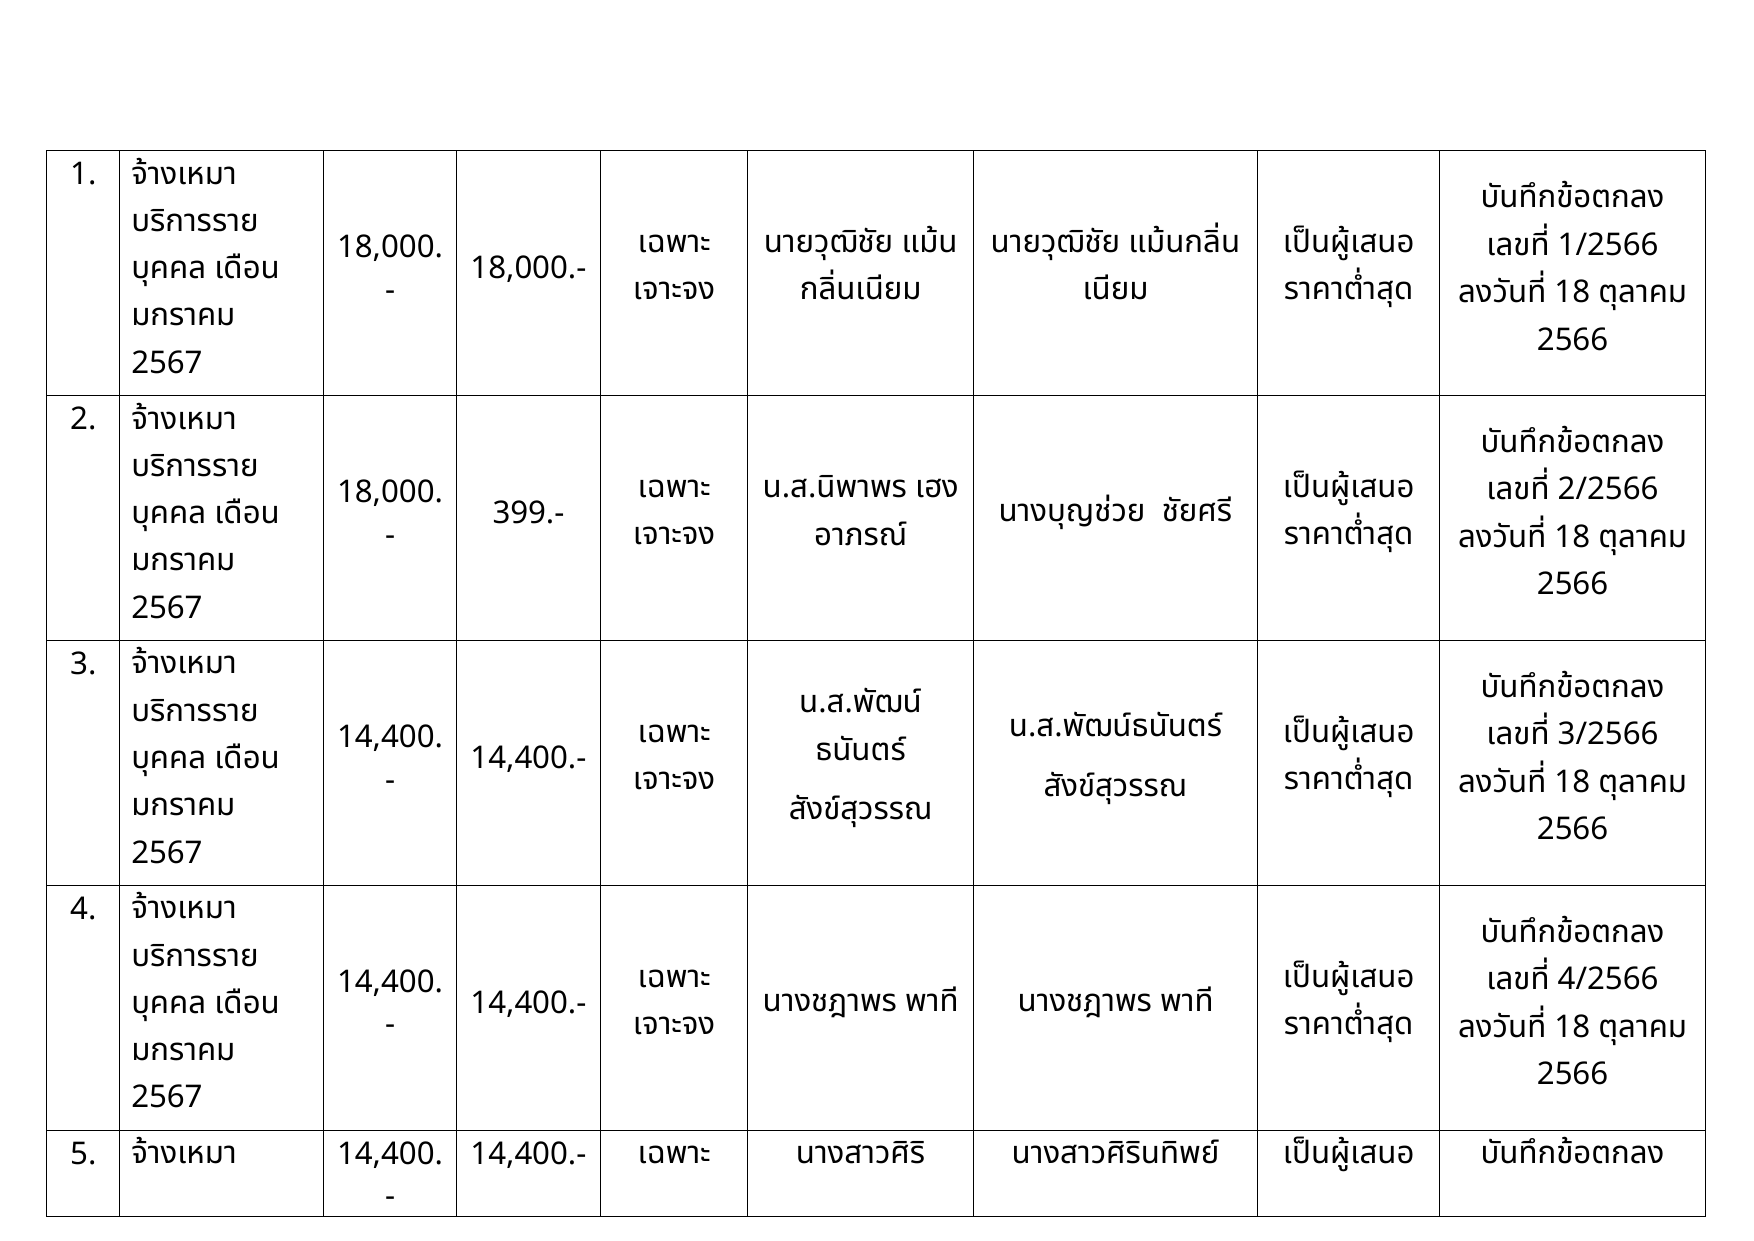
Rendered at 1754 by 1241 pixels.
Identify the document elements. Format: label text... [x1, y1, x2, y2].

table_cell จ้างเหมาบริการรายบุคคล เดือน มกราคม 2567 [120, 886, 323, 1129]
table_cell 14,400.- [457, 1131, 600, 1216]
table_cell 18,000.- [324, 151, 456, 395]
table_cell นางบุญช่วย ชัยศรี [974, 396, 1257, 640]
table_cell นายวุฒิชัย แม้นกลิ่นเนียม [974, 151, 1257, 395]
table_cell 1. [47, 151, 119, 395]
table_cell 399.- [457, 396, 600, 640]
table_cell เป็นผู้เสนอราคาต่ำสุด [1258, 886, 1439, 1129]
table_cell บันทึกข้อตกลง เลขที่ 4/2566 ลงวันที่ 18 ตุลาคม 2566 [1440, 886, 1705, 1129]
table_cell น.ส.พัฒน์ธนันตร์ สังข์สุวรรณ [974, 641, 1257, 885]
table_cell บันทึกข้อตกลง เลขที่ 2/2566 ลงวันที่ 18 ตุลาคม 2566 [1440, 396, 1705, 640]
table_cell 14,400.- [324, 886, 456, 1129]
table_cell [1440, 1131, 1705, 1216]
table_cell นางชฎาพร พาที [748, 886, 973, 1129]
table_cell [974, 1131, 1257, 1216]
table_cell 14,400.- [457, 641, 600, 885]
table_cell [120, 1131, 323, 1216]
table_cell นายวุฒิชัย แม้นกลิ่นเนียม [748, 151, 973, 395]
table_cell เฉพาะเจาะจง [601, 396, 747, 640]
table_cell เป็นผู้เสนอราคาต่ำสุด [1258, 396, 1439, 640]
table_cell 3. [47, 641, 119, 885]
table_cell จ้างเหมาบริการรายบุคคล เดือน มกราคม 2567 [120, 396, 323, 640]
table_cell เฉพาะเจาะจง [601, 151, 747, 395]
table_cell นางชฎาพร พาที [974, 886, 1257, 1129]
table_cell 14,400.- [324, 1131, 456, 1216]
table_cell 2. [47, 396, 119, 640]
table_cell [1258, 1131, 1439, 1216]
table_cell 14,400.- [457, 886, 600, 1129]
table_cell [748, 1131, 973, 1216]
table_cell บันทึกข้อตกลง เลขที่ 3/2566 ลงวันที่ 18 ตุลาคม 2566 [1440, 641, 1705, 885]
table_cell 14,400.- [324, 641, 456, 885]
table_cell เฉพาะเจาะจง [601, 1131, 747, 1216]
table_cell 4. [47, 886, 119, 1129]
table_cell บันทึกข้อตกลง เลขที่ 1/2566 ลงวันที่ 18 ตุลาคม 2566 [1440, 151, 1705, 395]
table_cell น.ส.พัฒน์ธนันตร์ สังข์สุวรรณ [748, 641, 973, 885]
table_cell เป็นผู้เสนอราคาต่ำสุด [1258, 641, 1439, 885]
table_cell 18,000.- [457, 151, 600, 395]
table_cell เฉพาะเจาะจง [601, 886, 747, 1129]
table_cell เฉพาะเจาะจง [601, 641, 747, 885]
table_cell 5. [47, 1131, 119, 1216]
table_cell 18,000.- [324, 396, 456, 640]
table_cell น.ส.นิพาพร เฮงอาภรณ์ [748, 396, 973, 640]
table_cell จ้างเหมาบริการรายบุคคล เดือน มกราคม 2567 [120, 641, 323, 885]
table_cell จ้างเหมาบริการรายบุคคล เดือน มกราคม 2567 [120, 151, 323, 395]
table_cell เป็นผู้เสนอราคาต่ำสุด [1258, 151, 1439, 395]
